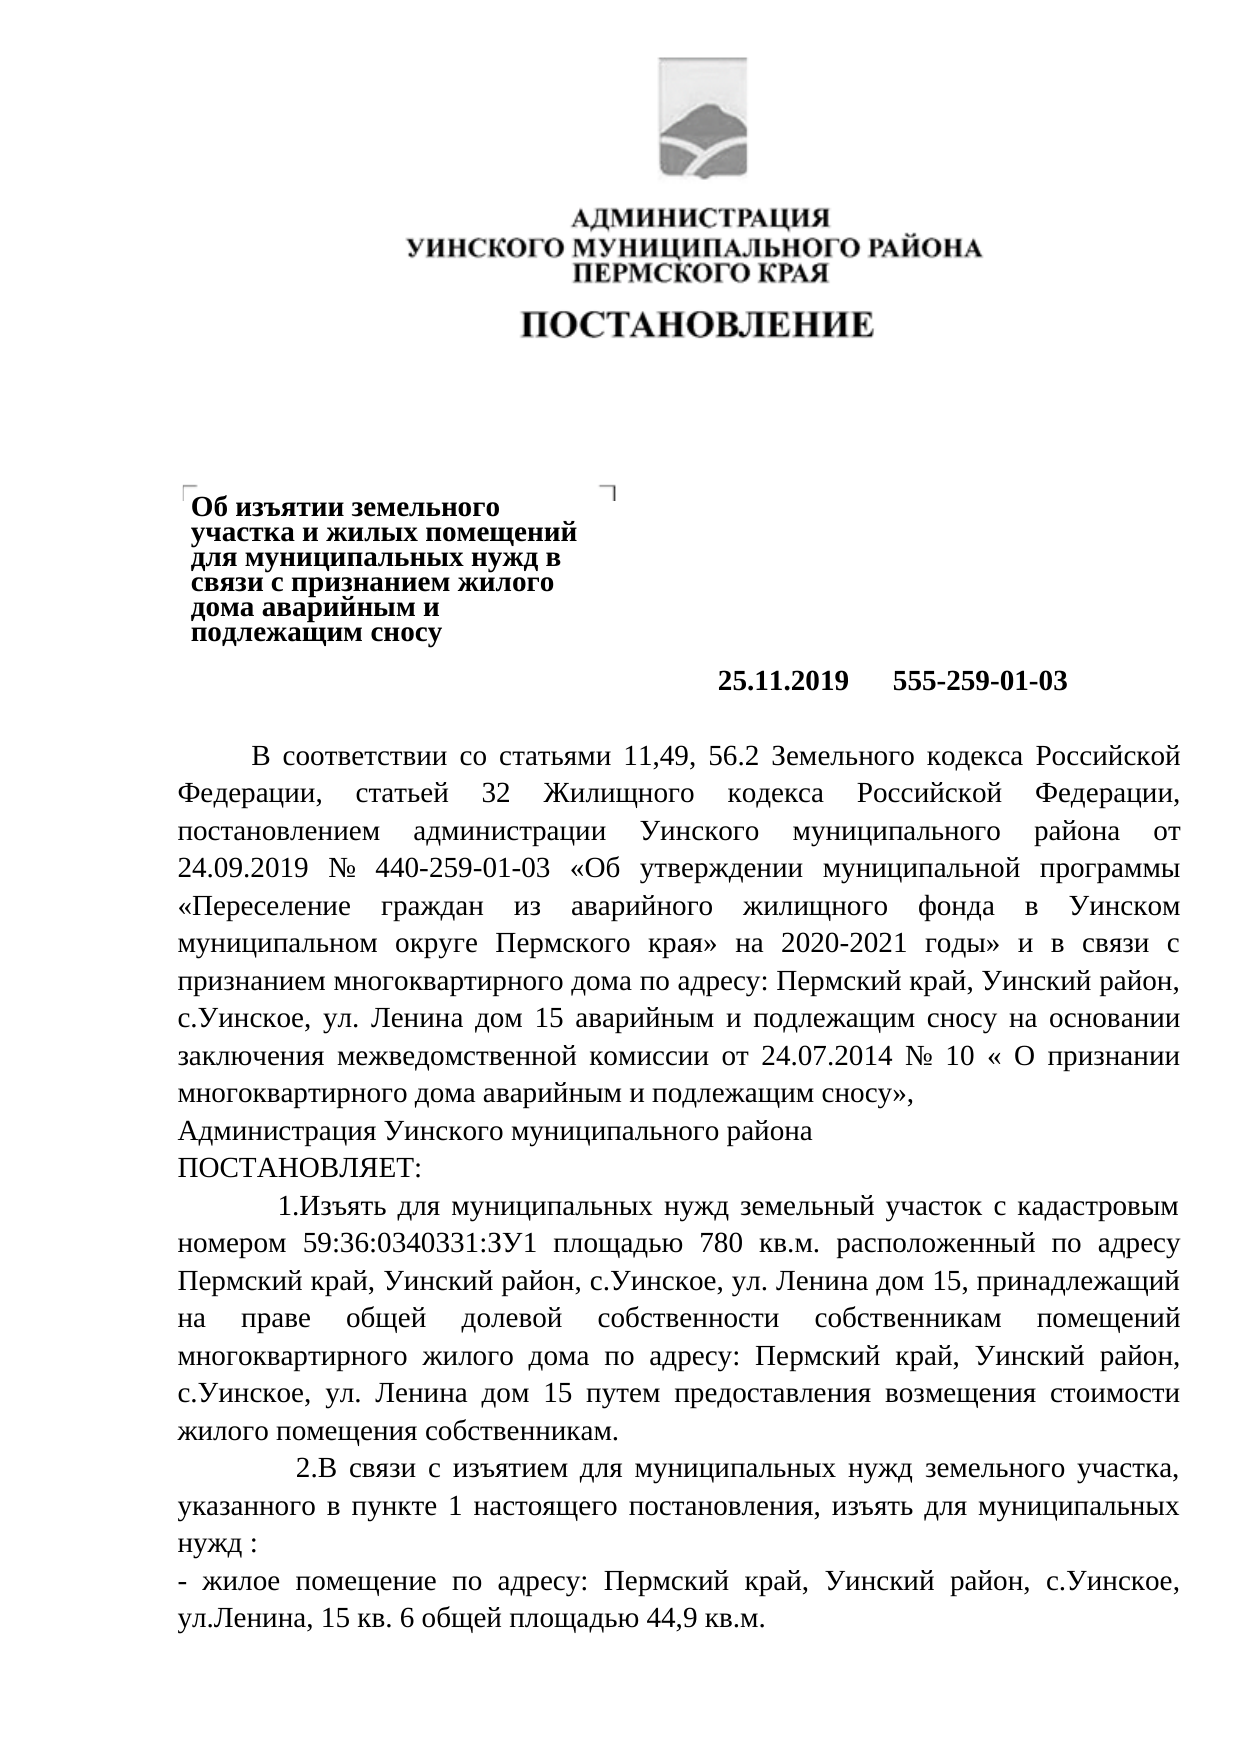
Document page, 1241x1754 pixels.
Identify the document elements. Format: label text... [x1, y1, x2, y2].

text 2.В связи с изъятием для муниципальных нужд земельного участка, указанного в пункте 1 настоящего постановления, изъять для муниципальных нужд : [177, 1448, 1181, 1560]
text ПОСТАНОВЛЯЕТ: [177, 1148, 1181, 1185]
text 1.Изъять для муниципальных нужд земельный участок с кадастровым номером 59:36:0340331:ЗУ1 площадью 780 кв.м. расположенный по адресу Пермский край, Уинский район, с.Уинское, ул. Ленина дом 15, принадлежащий на праве общей долевой собственности собственникам помещений многоквартирного жилого дома по адресу: Пермский край, Уинский район, с.Уинское, ул. Ленина дом 15 путем предоставления возмещения стоимости жилого помещения собственникам. [177, 1185, 1181, 1448]
text - жилое помещение по адресу: Пермский край, Уинский район, с.Уинское, ул.Ленина, 15 кв. 6 общей площадью 44,9 кв.м. [177, 1560, 1181, 1635]
picture [182, 50, 1114, 118]
text 25.11.2019 555-259-01-03 [177, 118, 1181, 698]
text Администрация Уинского муниципального района [177, 1110, 1181, 1148]
text В соответствии со статьями 11,49, 56.2 Земельного кодекса Российской Федерации, статьей 32 Жилищного кодекса Российской Федерации, постановлением администрации Уинского муниципального района от 24.09.2019 № 440-259-01-03 «Об утверждении муниципальной программы «Переселение граждан из аварийного жилищного фонда в Уинском муниципальном округе Пермского края» на 2020-2021 годы» и в связи с признанием многоквартирного дома по адресу: Пермский край, Уинский район, с.Уинское, ул. Ленина дом 15 аварийным и подлежащим сносу на основании заключения межведомственной комиссии от 24.07.2014 № 10 « О признании многоквартирного дома аварийным и подлежащим сносу», [177, 735, 1181, 1110]
